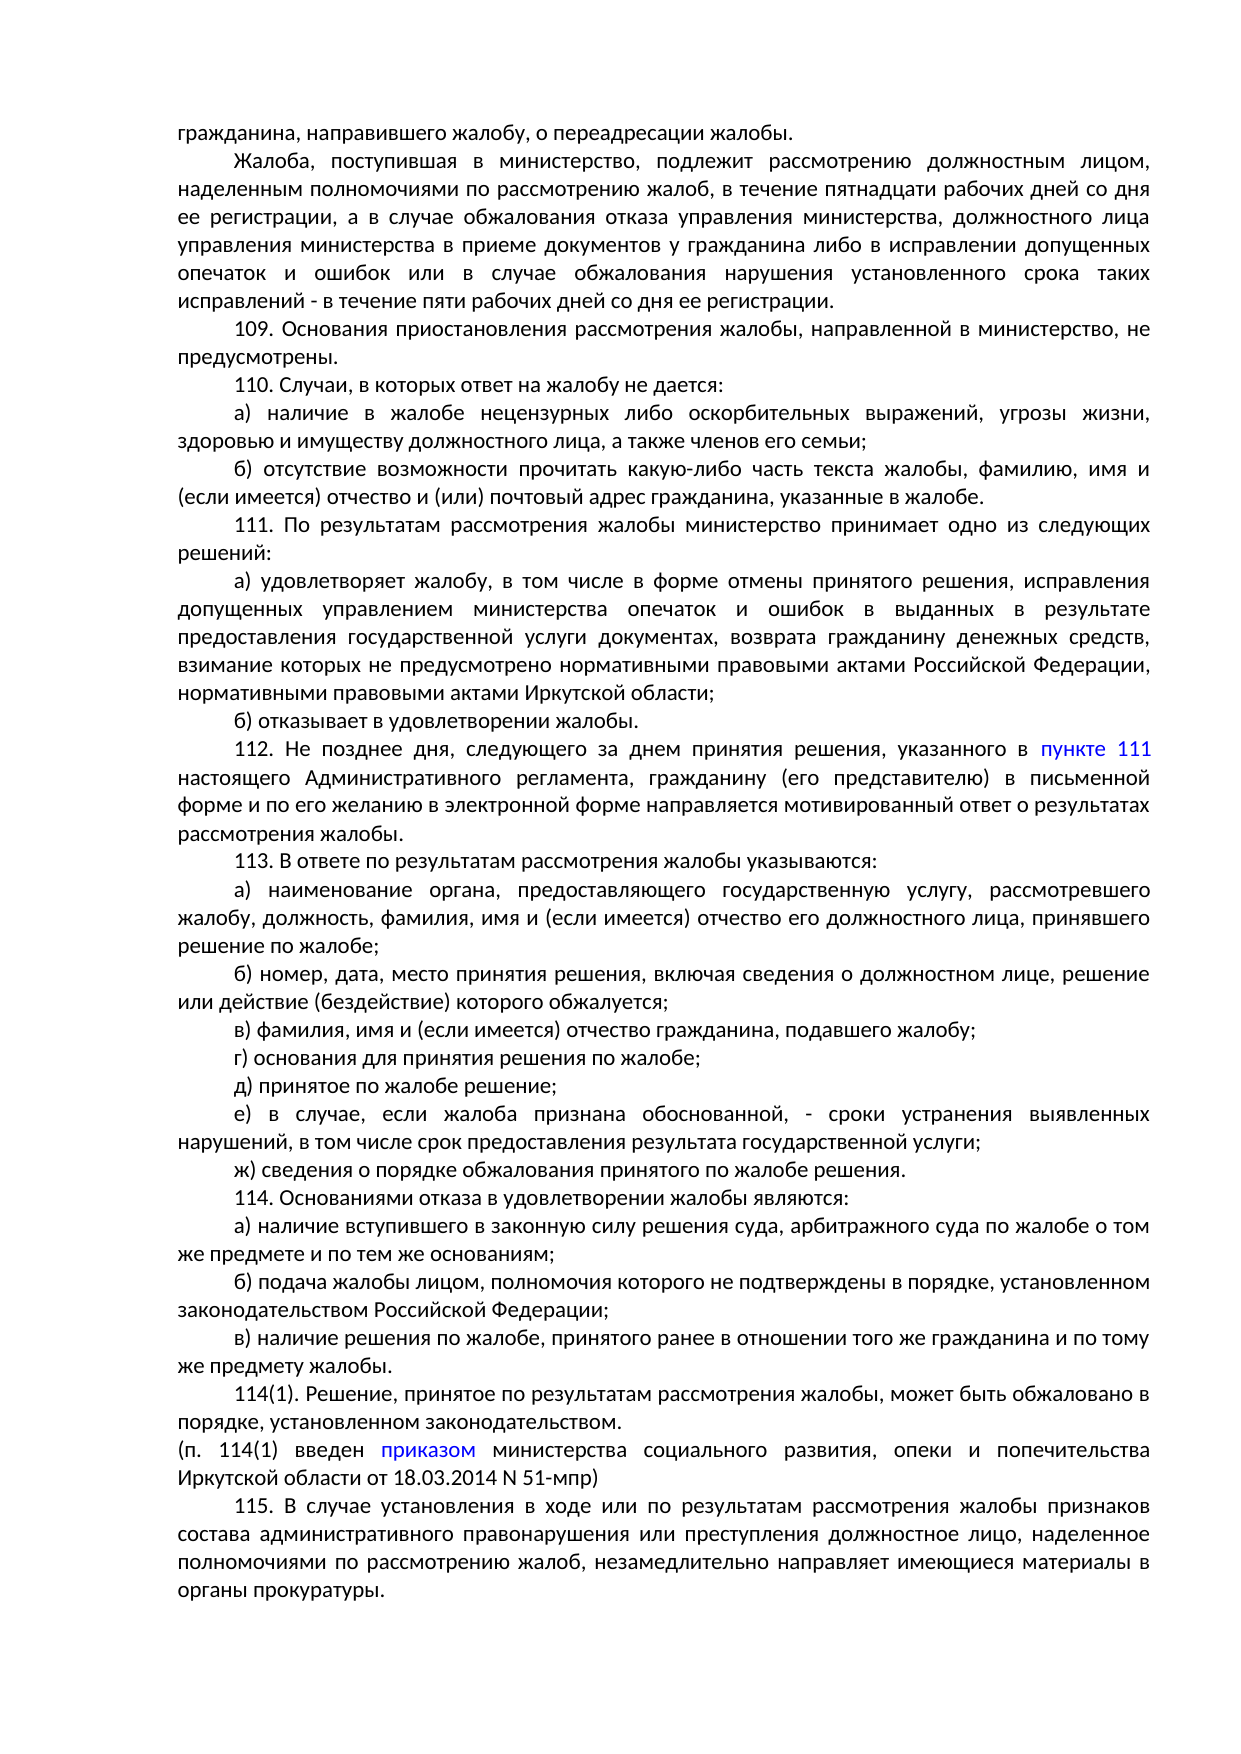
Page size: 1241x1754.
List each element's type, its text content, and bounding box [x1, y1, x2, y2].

text 112. Не позднее дня, следующего за днем принятия решения, указанного в пункте 111 настоящего Административного регламента, гражданину (его представителю) в письменной форме и по его желанию в электронной форме направляется мотивированный ответ о результатах рассмотрения жалобы. [177, 734, 1152, 847]
text 115. В случае установления в ходе или по результатам рассмотрения жалобы признаков состава административного правонарушения или преступления должностное лицо, наделенное полномочиями по рассмотрению жалоб, незамедлительно направляет имеющиеся материалы в органы прокуратуры. [177, 1491, 1152, 1603]
text 110. Случаи, в которых ответ на жалобу не дается: [177, 370, 1152, 398]
text е) в случае, если жалоба признана обоснованной, - сроки устранения выявленных нарушений, в том числе срок предоставления результата государственной услуги; [177, 1099, 1152, 1155]
text а) удовлетворяет жалобу, в том числе в форме отмены принятого решения, исправления допущенных управлением министерства опечаток и ошибок в выданных в результате предоставления государственной услуги документах, возврата гражданину денежных средств, взимание которых не предусмотрено нормативными правовыми актами Российской Федерации, нормативными правовыми актами Иркутской области; [177, 566, 1152, 707]
text в) фамилия, имя и (если имеется) отчество гражданина, подавшего жалобу; [177, 1015, 1152, 1043]
text б) подача жалобы лицом, полномочия которого не подтверждены в порядке, установленном законодательством Российской Федерации; [177, 1267, 1152, 1323]
text б) отсутствие возможности прочитать какую-либо часть текста жалобы, фамилию, имя и (если имеется) отчество и (или) почтовый адрес гражданина, указанные в жалобе. [177, 454, 1152, 510]
text 114. Основаниями отказа в удовлетворении жалобы являются: [177, 1183, 1152, 1211]
text в) наличие решения по жалобе, принятого ранее в отношении того же гражданина и по тому же предмету жалобы. [177, 1323, 1152, 1379]
text б) номер, дата, место принятия решения, включая сведения о должностном лице, решение или действие (бездействие) которого обжалуется; [177, 959, 1152, 1015]
text а) наличие вступившего в законную силу решения суда, арбитражного суда по жалобе о том же предмете и по тем же основаниям; [177, 1211, 1152, 1267]
text а) наименование органа, предоставляющего государственную услугу, рассмотревшего жалобу, должность, фамилия, имя и (если имеется) отчество его должностного лица, принявшего решение по жалобе; [177, 875, 1152, 959]
text г) основания для принятия решения по жалобе; [177, 1043, 1152, 1071]
text (п. 114(1) введен приказом министерства социального развития, опеки и попечительства Иркутской области от 18.03.2014 N 51-мпр) [177, 1435, 1152, 1491]
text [177, 118, 1152, 146]
text 113. В ответе по результатам рассмотрения жалобы указываются: [177, 847, 1152, 875]
text 109. Основания приостановления рассмотрения жалобы, направленной в министерство, не предусмотрены. [177, 314, 1152, 370]
text 111. По результатам рассмотрения жалобы министерство принимает одно из следующих решений: [177, 510, 1152, 566]
text б) отказывает в удовлетворении жалобы. [177, 707, 1152, 734]
text Жалоба, поступившая в министерство, подлежит рассмотрению должностным лицом, наделенным полномочиями по рассмотрению жалоб, в течение пятнадцати рабочих дней со дня ее регистрации, а в случае обжалования отказа управления министерства, должностного лица управления министерства в приеме документов у гражданина либо в исправлении допущенных опечаток и ошибок или в случае обжалования нарушения установленного срока таких исправлений - в течение пяти рабочих дней со дня ее регистрации. [177, 146, 1152, 314]
text а) наличие в жалобе нецензурных либо оскорбительных выражений, угрозы жизни, здоровью и имуществу должностного лица, а также членов его семьи; [177, 398, 1152, 454]
text 114(1). Решение, принятое по результатам рассмотрения жалобы, может быть обжаловано в порядке, установленном законодательством. [177, 1379, 1152, 1435]
text ж) сведения о порядке обжалования принятого по жалобе решения. [177, 1155, 1152, 1183]
text д) принятое по жалобе решение; [177, 1071, 1152, 1099]
